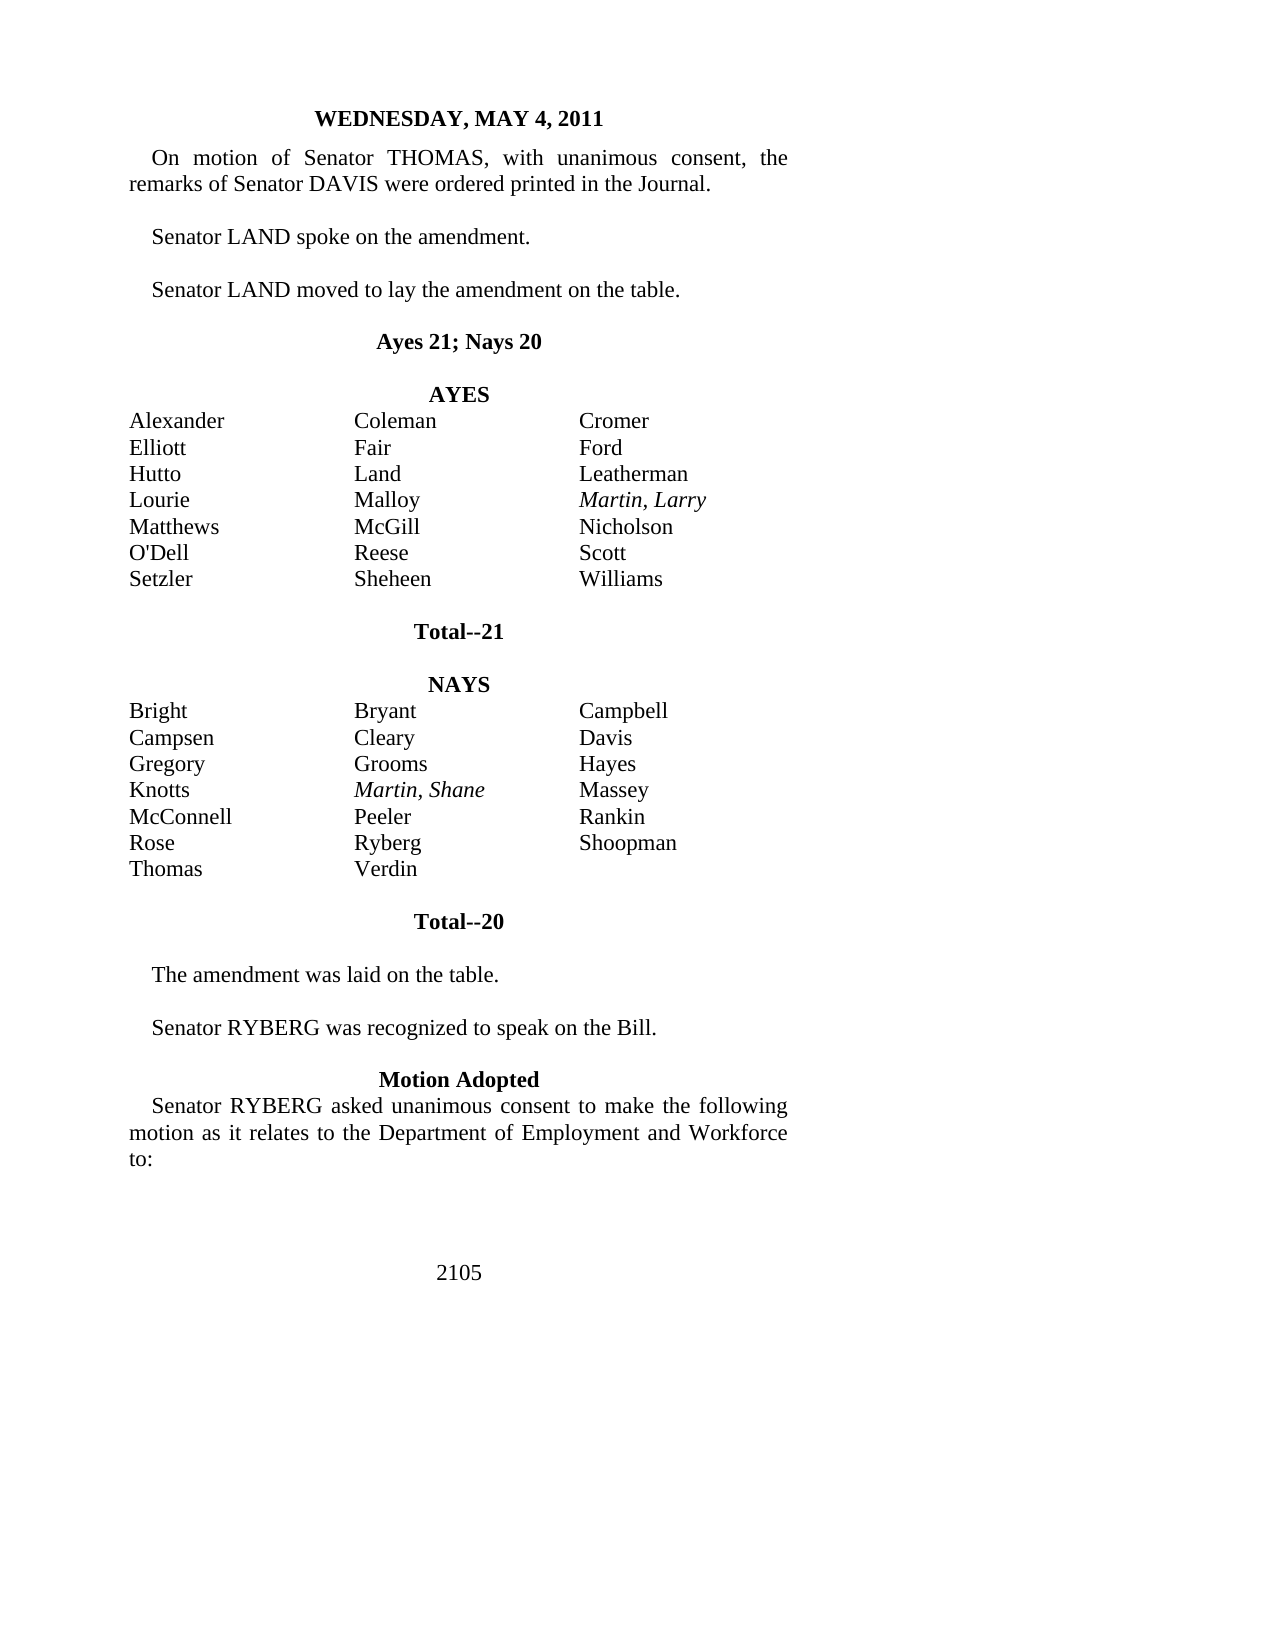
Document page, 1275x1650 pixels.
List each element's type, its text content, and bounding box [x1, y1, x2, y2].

text Hutto Land Leatherman [129, 460, 789, 486]
text On motion of Senator THOMAS, with unanimous consent, the remarks of Senator DAVIS were ordered printed in the Journal. [129, 144, 789, 197]
text Alexander Coleman Cromer [129, 407, 789, 434]
text Rose Ryberg Shoopman [129, 829, 789, 855]
text Bright Bryant Campbell [129, 697, 789, 724]
text Thomas Verdin [129, 855, 789, 882]
text AYES [129, 381, 789, 407]
text Total--20 [129, 908, 789, 934]
text McConnell Peeler Rankin [129, 803, 789, 829]
text Setzler Sheheen Williams [129, 566, 789, 592]
text Total--21 [129, 618, 789, 644]
text Senator RYBERG was recognized to speak on the Bill. [129, 1013, 789, 1040]
text Senator LAND spoke on the amendment. [129, 223, 789, 249]
text Senator LAND moved to lay the amendment on the table. [129, 276, 789, 302]
text Knotts Martin, Shane Massey [129, 776, 789, 803]
text Elliott Fair Ford [129, 434, 789, 460]
text Ayes 21; Nays 20 [129, 328, 789, 355]
text NAYS [129, 671, 789, 697]
text Lourie Malloy Martin, Larry [129, 486, 789, 513]
text Gregory Grooms Hayes [129, 750, 789, 776]
text Senator RYBERG asked unanimous consent to make the following motion as it relates to the Department of Employment and Workforce to: [129, 1093, 789, 1172]
text Matthews McGill Nicholson [129, 513, 789, 539]
text O'Dell Reese Scott [129, 539, 789, 566]
text The amendment was laid on the table. [129, 961, 789, 987]
text Campsen Cleary Davis [129, 724, 789, 750]
text Motion Adopted [129, 1066, 789, 1093]
